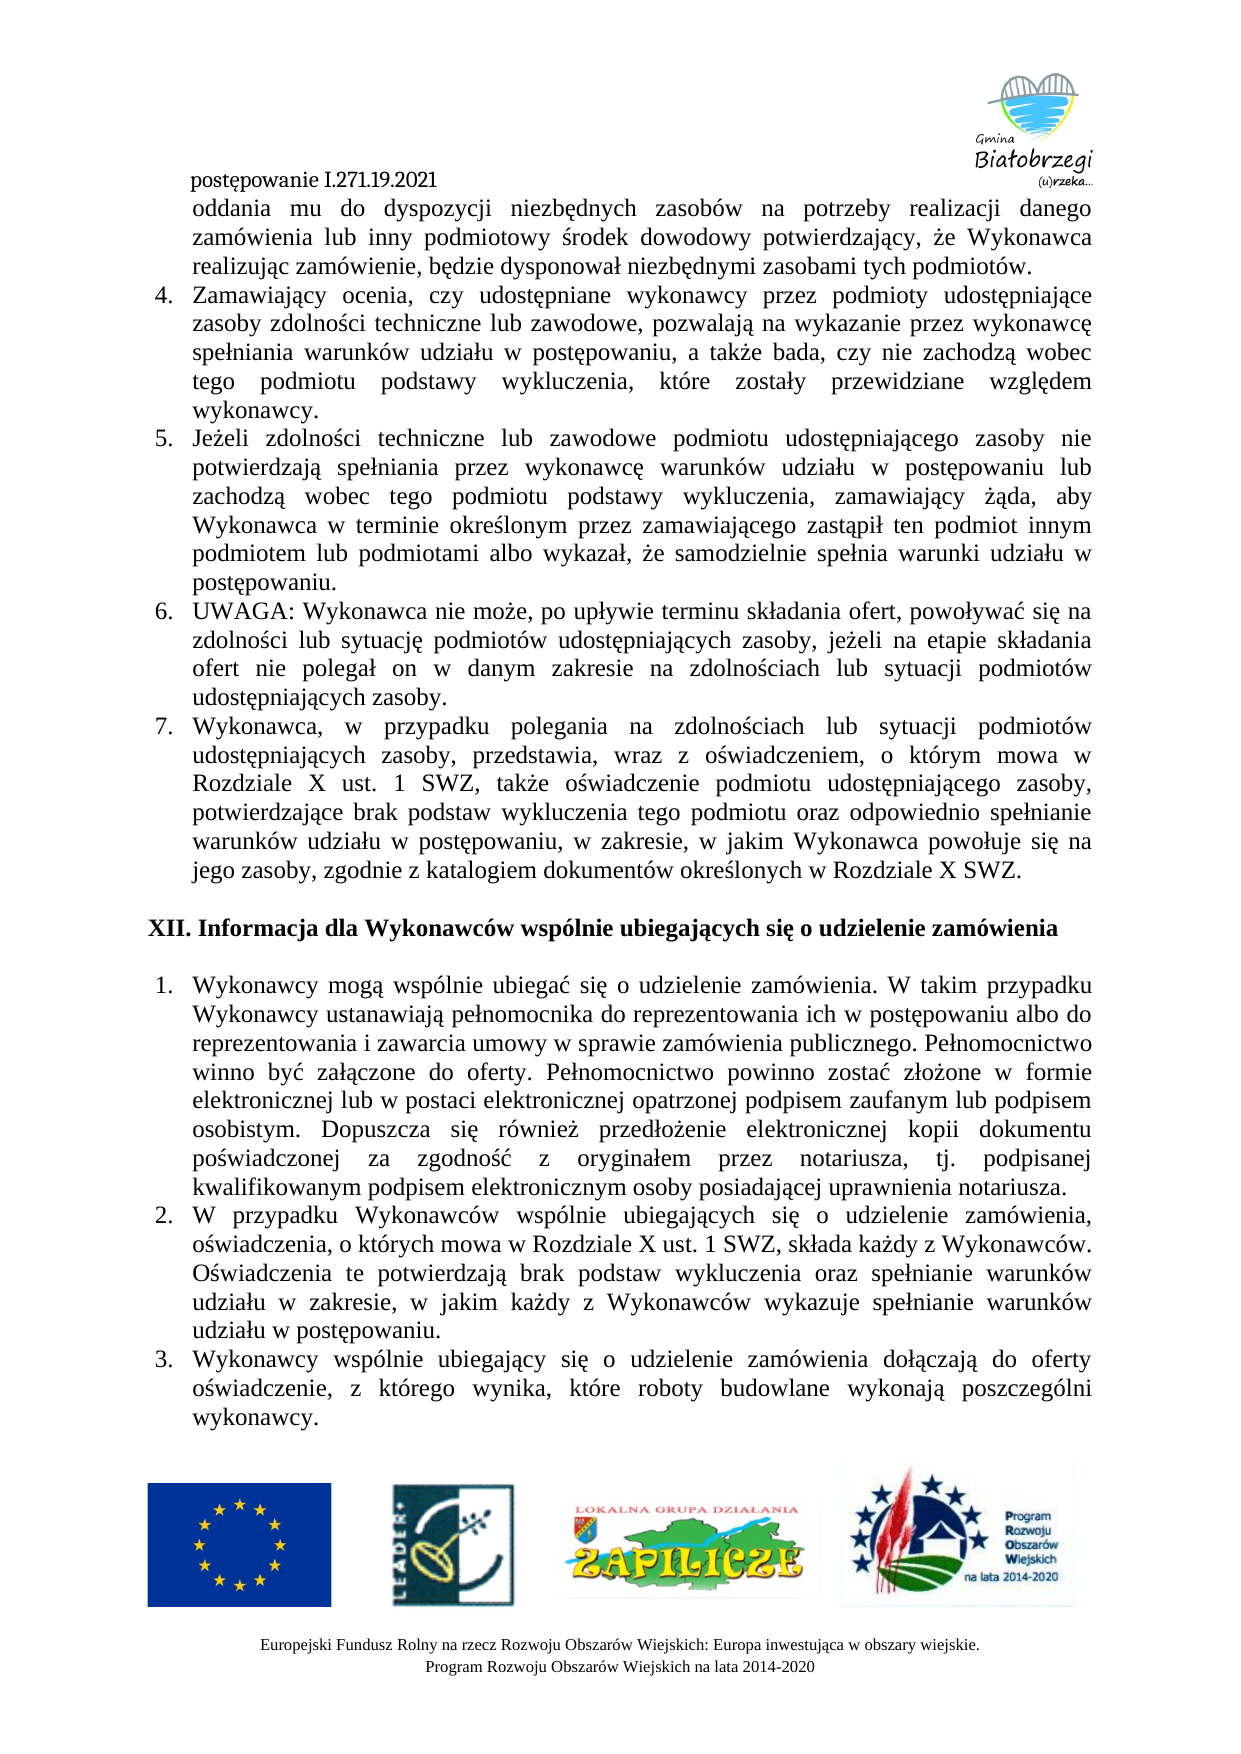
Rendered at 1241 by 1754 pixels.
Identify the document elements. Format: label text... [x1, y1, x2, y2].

list UWAGA: Wykonawca nie może, po upływie terminu składania ofert, powoływać się na zdolności lub sytuację podmiotów udostępniających zasoby, jeżeli na etapie składania ofert nie polegał on w danym zakresie na zdolnościach lub sytuacji podmiotów udostępniających zasoby. [154, 596, 1093, 711]
picture [376, 1466, 533, 1623]
list Wykonawcy mogą wspólnie ubiegać się o udzielenie zamówienia. W takim przypadku Wykonawcy ustanawiają pełnomocnika do reprezentowania ich w postępowaniu albo do reprezentowania i zawarcia umowy w sprawie zamówienia publicznego. Pełnomocnictwo winno być załączone do oferty. Pełnomocnictwo powinno zostać złożone w formie elektronicznej lub w postaci elektronicznej opatrzonej podpisem zaufanym lub podpisem osobistym. Dopuszcza się również przedłożenie elektronicznej kopii dokumentu poświadczonej za zgodność z oryginałem przez notariusza, tj. podpisanej kwalifikowanym podpisem elektronicznym osoby posiadającej uprawnienia notariusza. [154, 971, 1093, 1201]
picture [975, 73, 1093, 188]
list Zamawiający ocenia, czy udostępniane wykonawcy przez podmioty udostępniające zasoby zdolności techniczne lub zawodowe, pozwalają na wykazanie przez wykonawcę spełniania warunków udziału w postępowaniu, a także bada, czy nie zachodzą wobec tego podmiotu podstawy wykluczenia, które zostały przewidziane względem wykonawcy. [154, 280, 1093, 423]
picture [147, 1483, 332, 1607]
picture [840, 1461, 1075, 1607]
list W przypadku Wykonawców wspólnie ubiegających się o udzielenie zamówienia, oświadczenia, o których mowa w Rozdziale X ust. 1 SWZ, składa każdy z Wykonawców. Oświadczenia te potwierdzają brak podstaw wykluczenia oraz spełnianie warunków udziału w zakresie, w jakim każdy z Wykonawców wykazuje spełnianie warunków udziału w postępowaniu. [154, 1201, 1093, 1344]
list Jeżeli zdolności techniczne lub zawodowe podmiotu udostępniającego zasoby nie potwierdzają spełniania przez wykonawcę warunków udziału w postępowaniu lub zachodzą wobec tego podmiotu podstawy wykluczenia, zamawiający żąda, aby Wykonawca w terminie określonym przez zamawiającego zastąpił ten podmiot innym podmiotem lub podmiotami albo wykazał, że samodzielnie spełnia warunki udziału w postępowaniu. [154, 423, 1093, 596]
picture [572, 1516, 799, 1578]
list Wykonawcy wspólnie ubiegający się o udzielenie zamówienia dołączają do oferty oświadczenie, z którego wynika, które roboty budowlane wykonają poszczególni wykonawcy. [154, 1344, 1093, 1431]
text XII. Informacja dla Wykonawców wspólnie ubiegających się o udzielenie zamówienia [148, 913, 1093, 941]
list Wykonawca, w przypadku polegania na zdolnościach lub sytuacji podmiotów udostępniających zasoby, przedstawia, wraz z oświadczeniem, o którym mowa w Rozdziale X ust. 1 SWZ, także oświadczenie podmiotu udostępniającego zasoby, potwierdzające brak podstaw wykluczenia tego podmiotu oraz odpowiednio spełnianie warunków udziału w postępowaniu, w zakresie, w jakim Wykonawca powołuje się na jego zasoby, zgodnie z katalogiem dokumentów określonych w Rozdziale X SWZ. [154, 711, 1093, 883]
